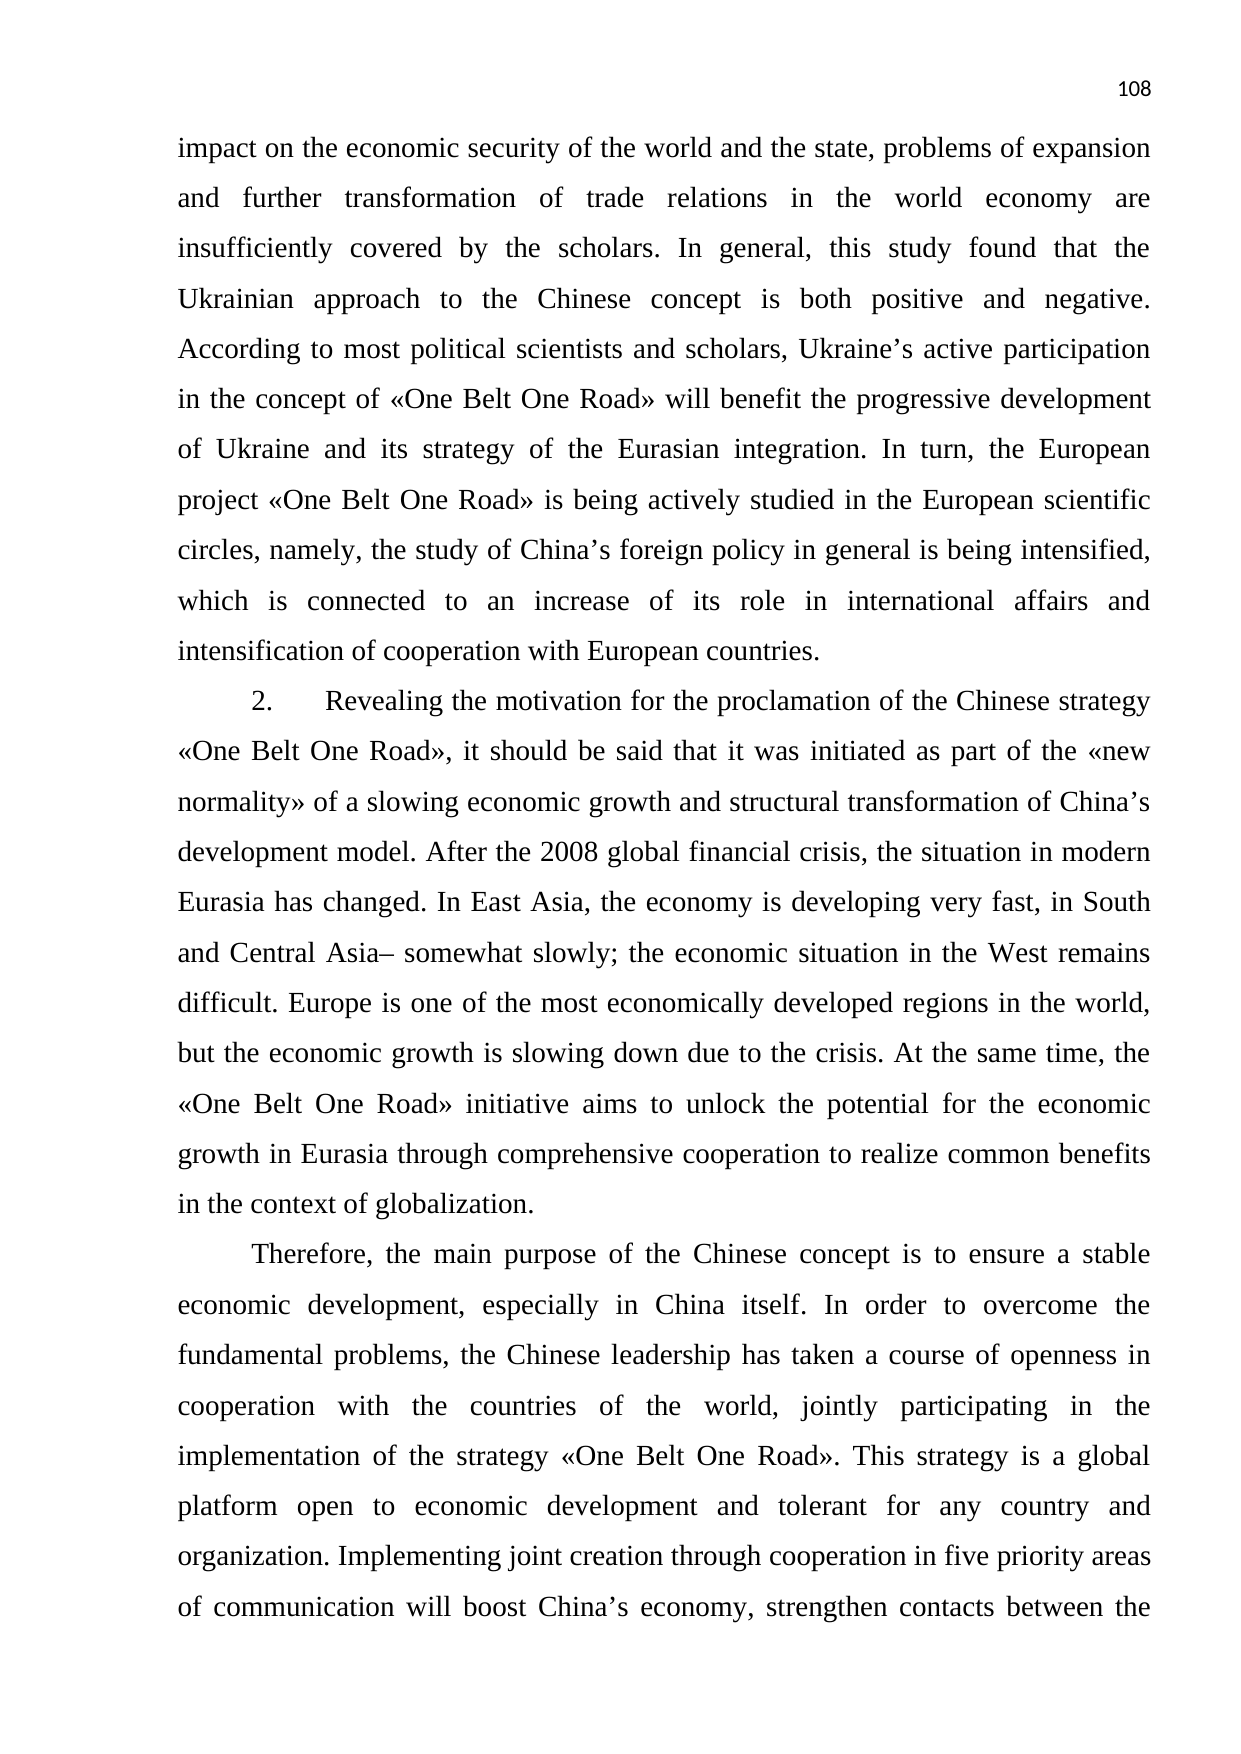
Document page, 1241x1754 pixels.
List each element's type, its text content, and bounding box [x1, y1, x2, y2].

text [177, 1237, 1152, 1622]
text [177, 130, 1152, 666]
text 2. Revealing the motivation for the proclamation of the Chinese strategy «One Belt One Road», it should be said that it was initiated as part of the «new normality» of a slowing economic growth and structural transformation of China’s development model. After the 2008 global financial crisis, the situation in modern Eurasia has changed. In East Asia, the economy is developing very fast, in South and Central Asia– somewhat slowly; the economic situation in the West remains difficult. Europe is one of the most economically developed regions in the world, but the economic growth is slowing down due to the crisis. At the same time, the «One Belt One Road» initiative aims to unlock the potential for the economic growth in Eurasia through comprehensive cooperation to realize common benefits in the context of globalization. [177, 683, 1152, 1220]
